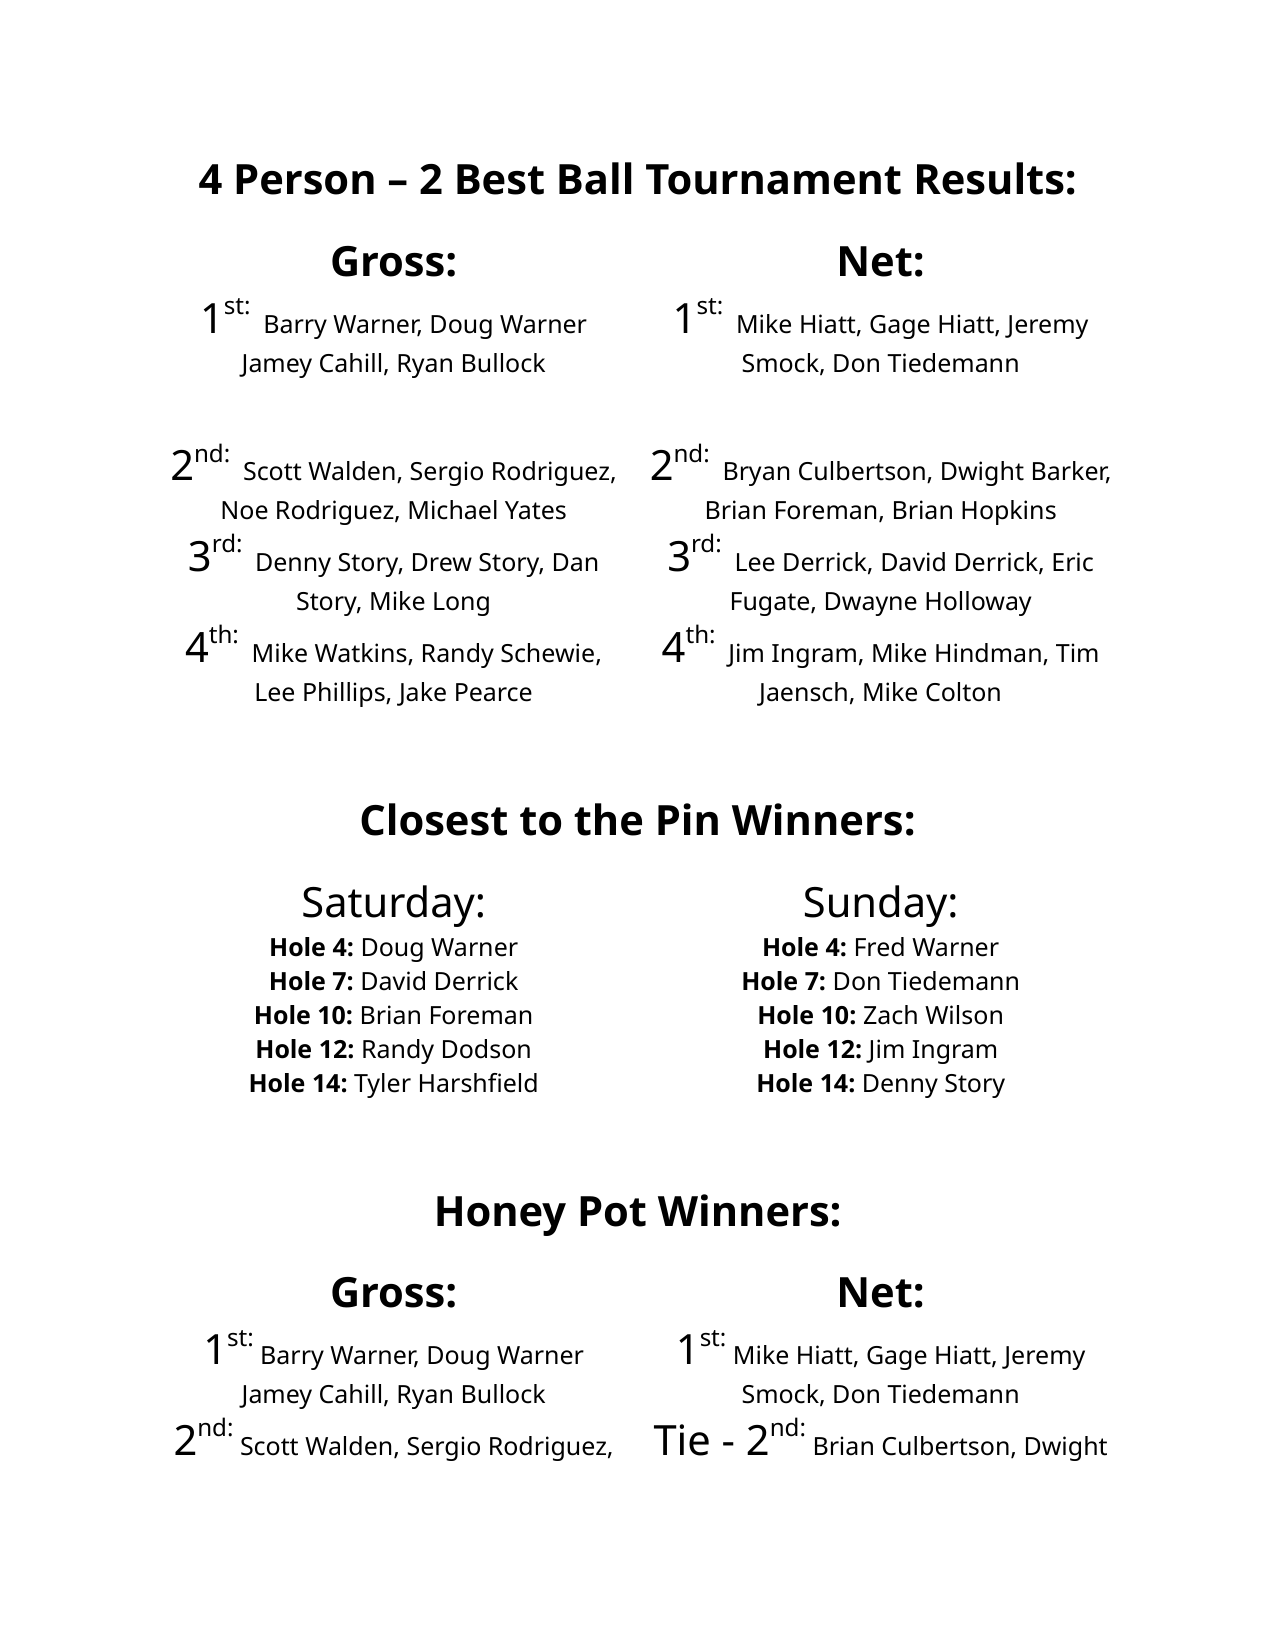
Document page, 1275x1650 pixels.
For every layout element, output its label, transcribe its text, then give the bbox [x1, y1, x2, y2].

table_cell 4th: Mike Watkins, Randy Schewie, Lee Phillips, Jake Pearce [150, 618, 637, 709]
table_cell 2nd: Scott Walden, Sergio Rodriguez, Noe Rodriguez, Michael Yates [150, 436, 637, 527]
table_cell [637, 1411, 1124, 1468]
table_cell Hole 12: Randy Dodson [150, 1031, 637, 1066]
table_cell Hole 4: Fred Warner [637, 929, 1124, 963]
table_cell 3rd: Lee Derrick, David Derrick, Eric Fugate, Dwayne Holloway [637, 527, 1124, 618]
table_header Gross: [150, 232, 637, 289]
table_header Net: [637, 1263, 1124, 1320]
table_cell Hole 4: Doug Warner [150, 929, 637, 963]
table_header Gross: [150, 1263, 637, 1320]
table_cell Hole 10: Brian Foreman [150, 998, 637, 1031]
table_cell Hole 12: Jim Ingram [637, 1031, 1124, 1066]
table_cell Hole 14: Tyler Harshfield [150, 1066, 637, 1099]
table_cell Hole 10: Zach Wilson [637, 998, 1124, 1031]
table_cell Hole 14: Denny Story [637, 1066, 1124, 1099]
table_cell 4th: Jim Ingram, Mike Hindman, Tim Jaensch, Mike Colton [637, 618, 1124, 709]
table_cell 1st: Barry Warner, Doug Warner Jamey Cahill, Ryan Bullock [150, 1320, 637, 1411]
table_cell 2nd: Bryan Culbertson, Dwight Barker, Brian Foreman, Brian Hopkins [637, 436, 1124, 527]
table_cell 3rd: Denny Story, Drew Story, Dan Story, Mike Long [150, 527, 637, 618]
text Honey Pot Winners: [150, 1181, 1125, 1238]
text Closest to the Pin Winners: [150, 791, 1125, 847]
table_cell 1st: Barry Warner, Doug Warner Jamey Cahill, Ryan Bullock [150, 289, 637, 436]
table_header Saturday: [150, 873, 637, 929]
text 4 Person – 2 Best Ball Tournament Results: [150, 150, 1125, 207]
table_cell 1st: Mike Hiatt, Gage Hiatt, Jeremy Smock, Don Tiedemann [637, 1320, 1124, 1411]
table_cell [150, 1411, 637, 1468]
table_cell 1st: Mike Hiatt, Gage Hiatt, Jeremy Smock, Don Tiedemann [637, 289, 1124, 436]
table_cell Hole 7: David Derrick [150, 963, 637, 997]
table_header Net: [637, 232, 1124, 289]
table_header Sunday: [637, 873, 1124, 929]
table_cell Hole 7: Don Tiedemann [637, 963, 1124, 997]
